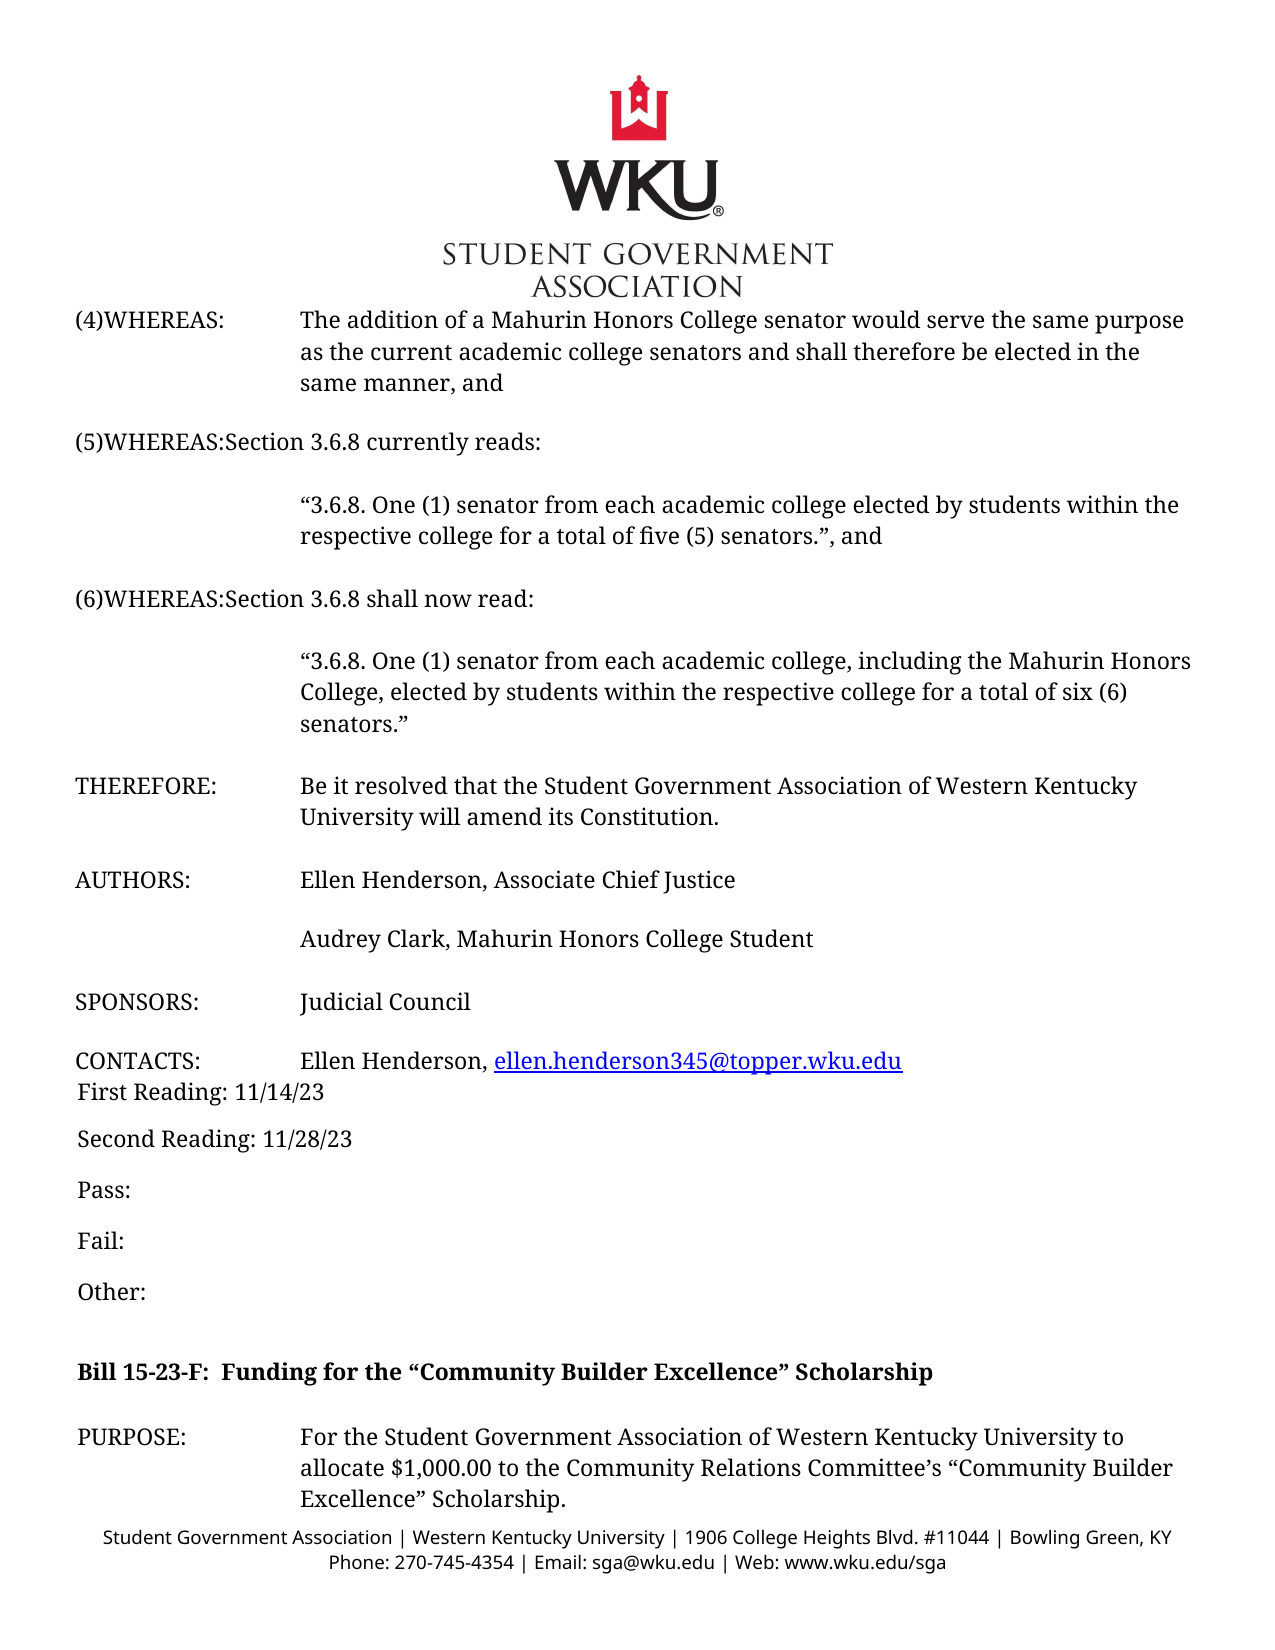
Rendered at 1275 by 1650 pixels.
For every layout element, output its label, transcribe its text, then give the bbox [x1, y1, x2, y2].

text (4)WHEREAS: The addition of a Mahurin Honors College senator would serve the same purpose as the current academic college senators and shall therefore be elected in the same manner, and [75, 304, 1200, 398]
text (5)WHEREAS: Section 3.6.8 currently reads: [75, 426, 1200, 457]
text University will amend its Constitution. [225, 801, 1200, 832]
text (6)WHEREAS: Section 3.6.8 shall now read: [75, 582, 1200, 614]
text Audrey Clark, Mahurin Honors College Student [75, 923, 1200, 954]
text “3.6.8. One (1) senator from each academic college elected by students within the respective college for a total of five (5) senators.”, and [300, 489, 1200, 551]
text “3.6.8. One (1) senator from each academic college, including the Mahurin Honors College, elected by students within the respective college for a total of six (6) senators.” [300, 645, 1200, 739]
text Fail: [77, 1225, 1200, 1256]
text SPONSORS: Judicial Council [75, 986, 1200, 1017]
text Pass: [77, 1174, 1200, 1205]
text Other: [77, 1276, 1200, 1307]
text First Reading: 11/14/23 [77, 1076, 1200, 1107]
text Second Reading: 11/28/23 [77, 1123, 1200, 1154]
text PURPOSE: For the Student Government Association of Western Kentucky University to allocate $1,000.00 to the Community Relations Committee’s “Community Builder Excellence” Scholarship. [77, 1421, 1200, 1514]
text THEREFORE: Be it resolved that the Student Government Association of Western Kentucky [75, 770, 1200, 801]
picture [441, 75, 834, 305]
text Bill 15-23-F: Funding for the “Community Builder Excellence” Scholarship [77, 1356, 1200, 1387]
text AUTHORS: Ellen Henderson, Associate Chief Justice [75, 864, 1200, 895]
text CONTACTS: Ellen Henderson, ellen.henderson345@topper.wku.edu [75, 1045, 1200, 1076]
